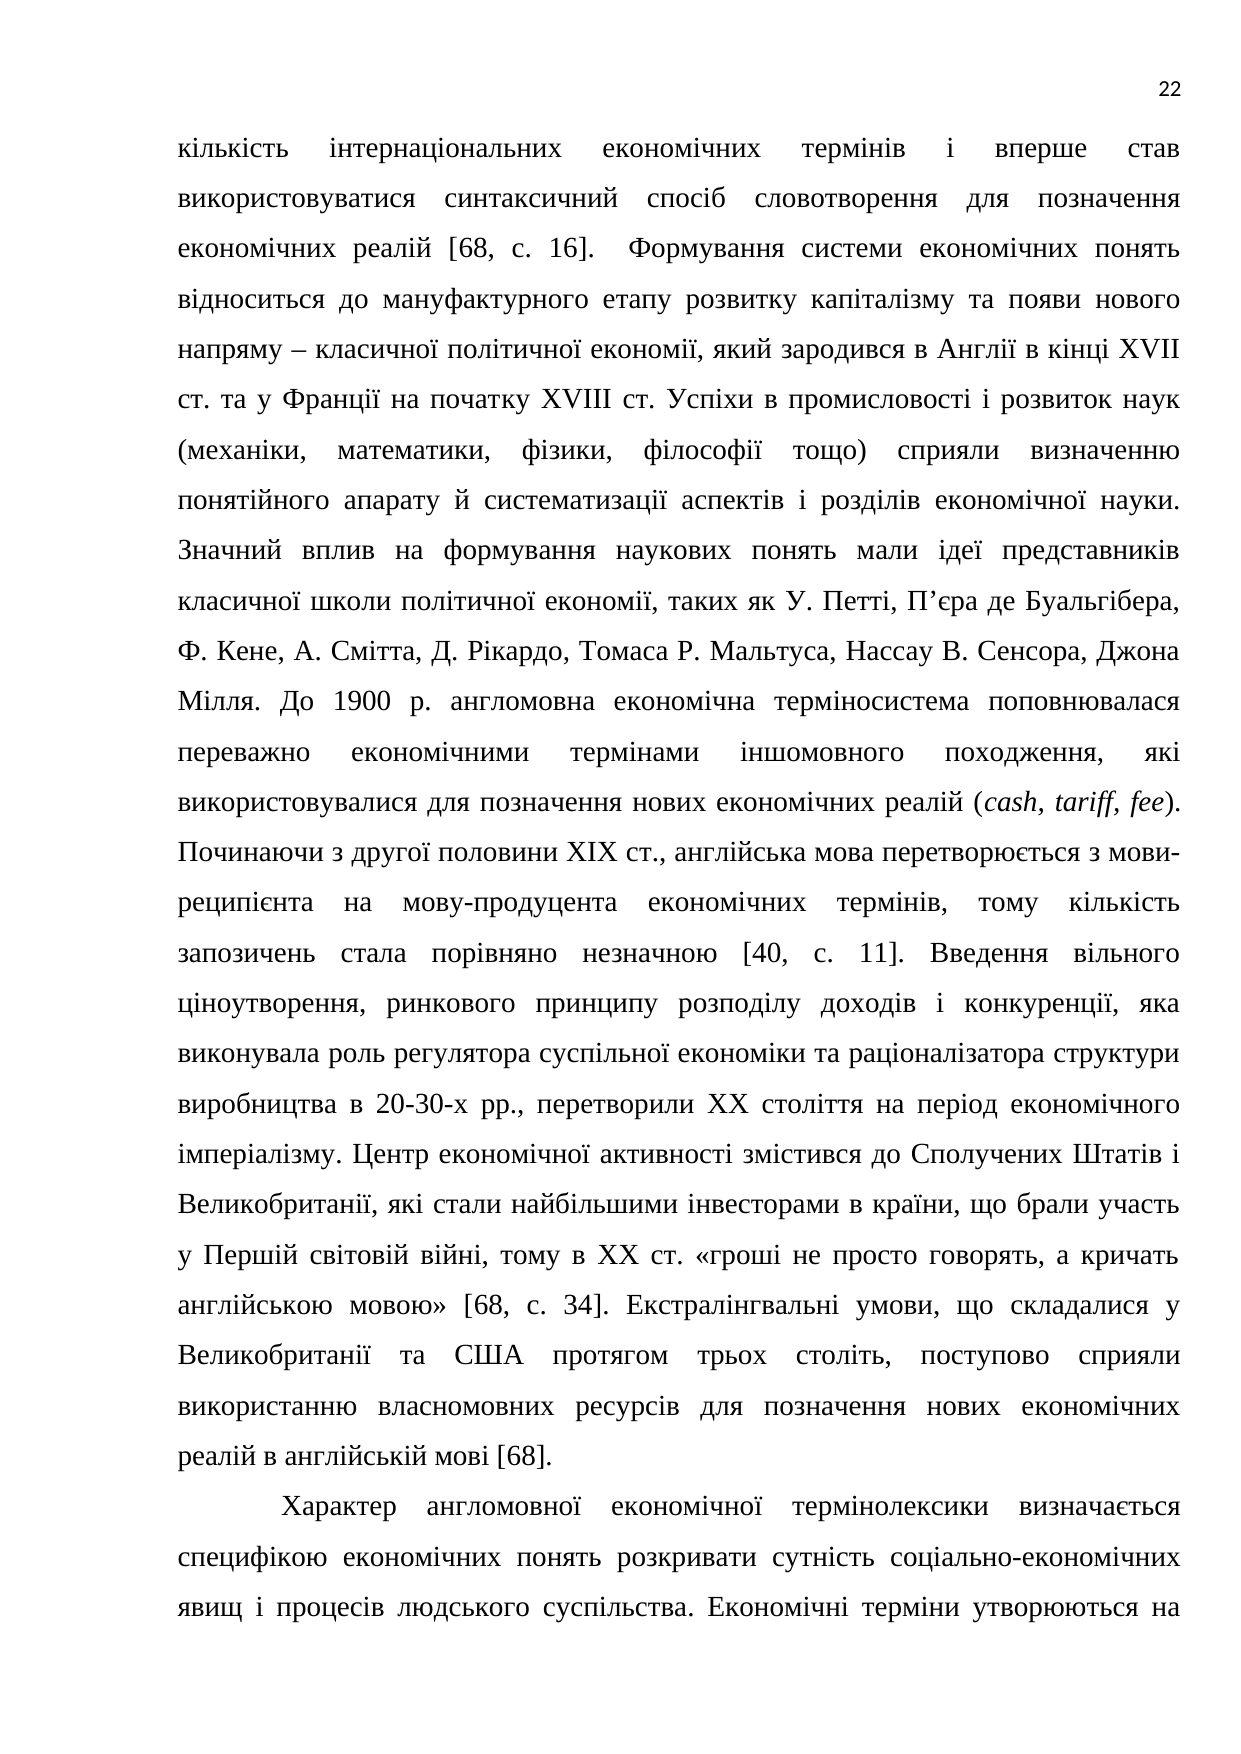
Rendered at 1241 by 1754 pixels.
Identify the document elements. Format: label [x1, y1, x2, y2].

text [177, 1488, 1181, 1622]
text [177, 130, 1181, 1472]
